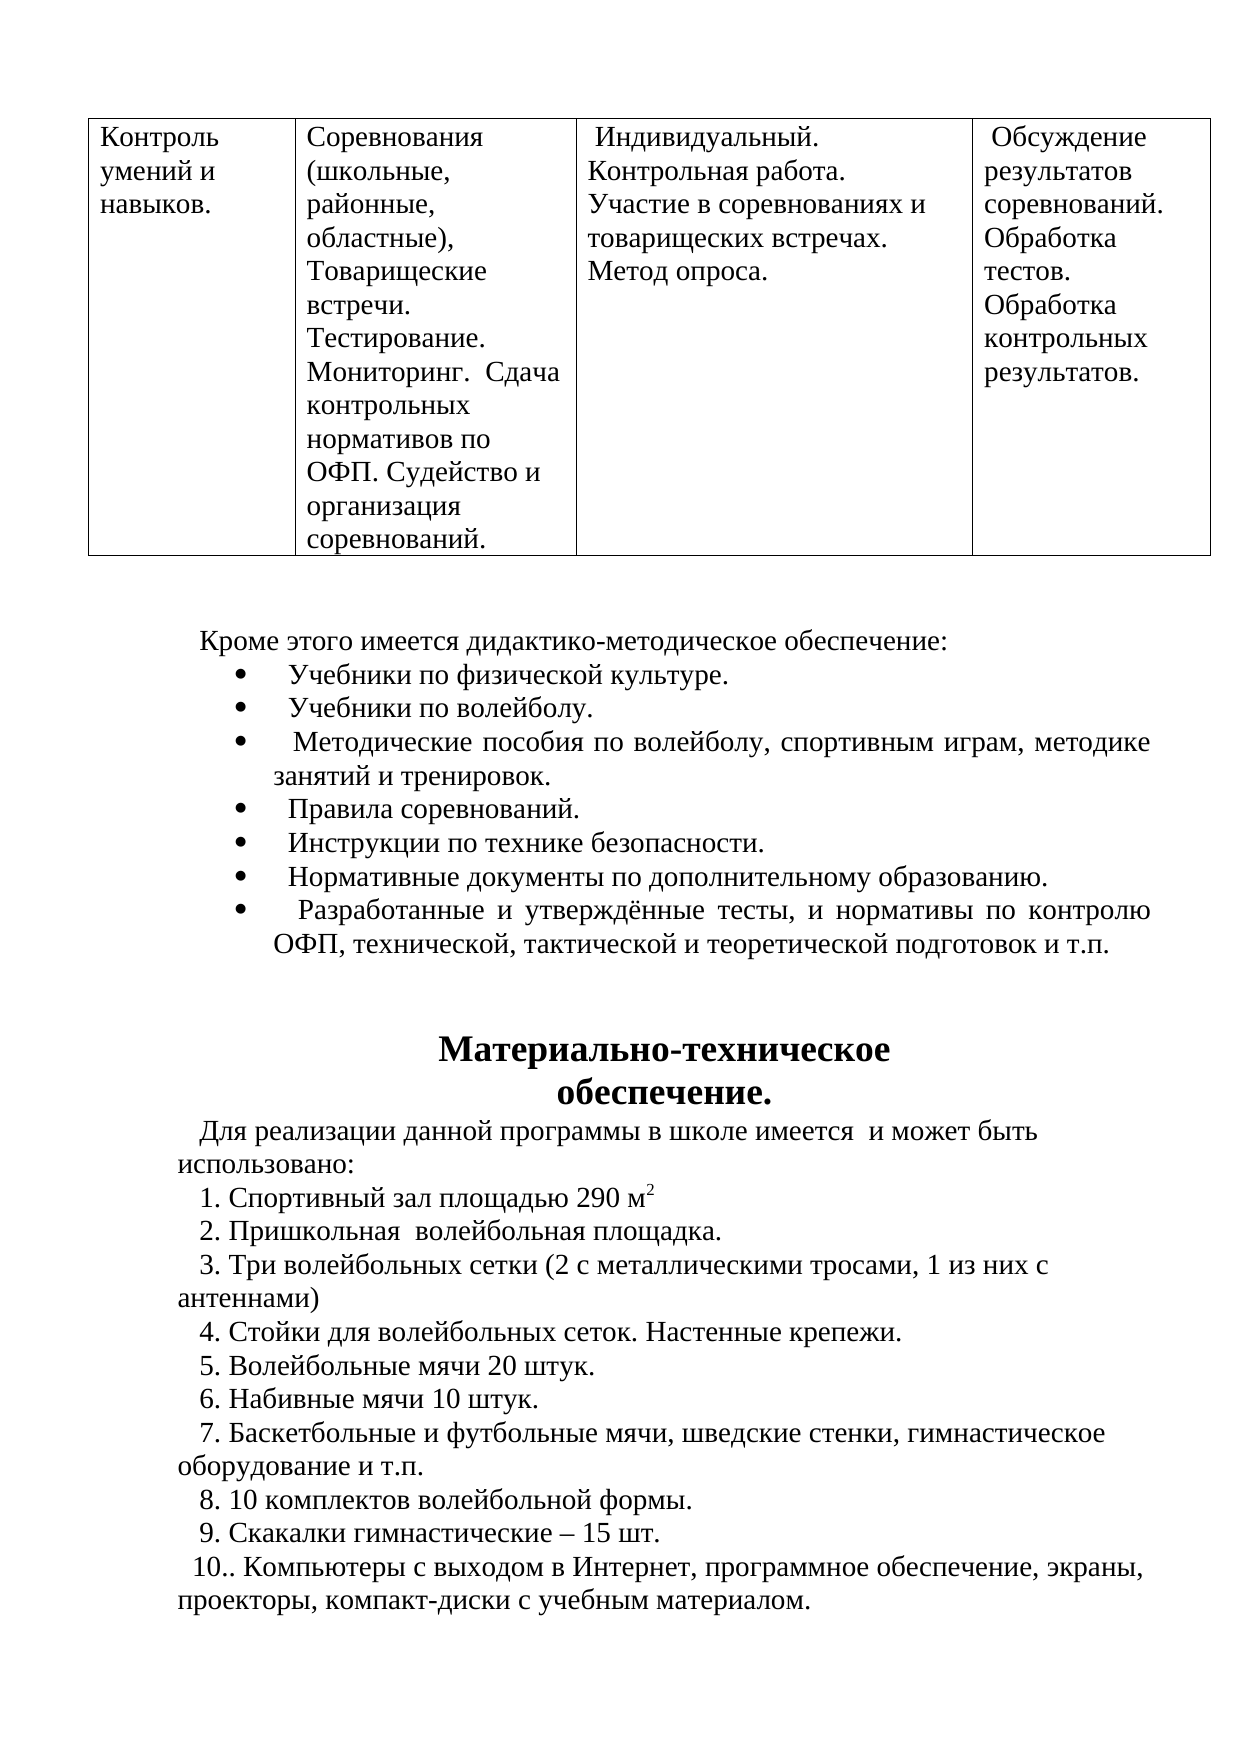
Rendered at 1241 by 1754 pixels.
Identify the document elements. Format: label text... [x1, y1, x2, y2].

table_cell Соревнования (школьные, районные, областные), Товарищеские встречи. Тестирование. Мониторинг. Сдача контрольных нормативов по ОФП. Судейство и организация соревнований. [296, 119, 576, 555]
table_cell Индивидуальный. Контрольная работа. Участие в соревнованиях и товарищеских встречах. Метод опроса. [577, 119, 972, 555]
list Методические пособия по волейболу, спортивным играм, методике занятий и тренировок. [236, 724, 1152, 791]
list Разработанные и утверждённые тесты, и нормативы по контролю ОФП, технической, тактической и теоретической подготовок и т.п. [236, 892, 1152, 959]
text 10.. Компьютеры с выходом в Интернет, программное обеспечение, экраны, проекторы, компакт-диски с учебным материалом. [177, 1549, 1152, 1616]
table_cell Контроль умений и навыков. [89, 119, 295, 555]
list Инструкции по технике безопасности. [236, 825, 1152, 859]
text 4. Стойки для волейбольных сеток. Настенные крепежи. [177, 1314, 1152, 1348]
text 7. Баскетбольные и футбольные мячи, шведские стенки, гимнастическое оборудование и т.п. [177, 1415, 1152, 1482]
list Нормативные документы по дополнительному образованию. [236, 859, 1152, 892]
text 2. Пришкольная волейбольная площадка. [177, 1213, 1152, 1247]
text 6. Набивные мячи 10 штук. [177, 1381, 1152, 1415]
list Учебники по волейболу. [236, 691, 1152, 724]
text 8. 10 комплектов волейбольной формы. [177, 1482, 1152, 1515]
text 3. Три волейбольных сетки (2 с металлическими тросами, 1 из них с антеннами) [177, 1247, 1152, 1314]
text Кроме этого имеется дидактико-методическое обеспечение: [177, 623, 1152, 657]
text обеспечение. [177, 1070, 1152, 1113]
text Материально-техническое [177, 1027, 1152, 1070]
text 1. Спортивный зал площадью [177, 1180, 1152, 1213]
text 9. Скакалки гимнастические – 15 шт. [177, 1515, 1152, 1549]
table_cell Обсуждение результатов соревнований. Обработка тестов. Обработка контрольных результатов. [973, 119, 1210, 555]
list Учебники по физической культуре. [236, 657, 1152, 691]
text Для реализации данной программы в школе имеется и может быть использовано: [177, 1113, 1152, 1180]
text 5. Волейбольные мячи 20 штук. [177, 1348, 1152, 1381]
list Правила соревнований. [236, 791, 1152, 825]
